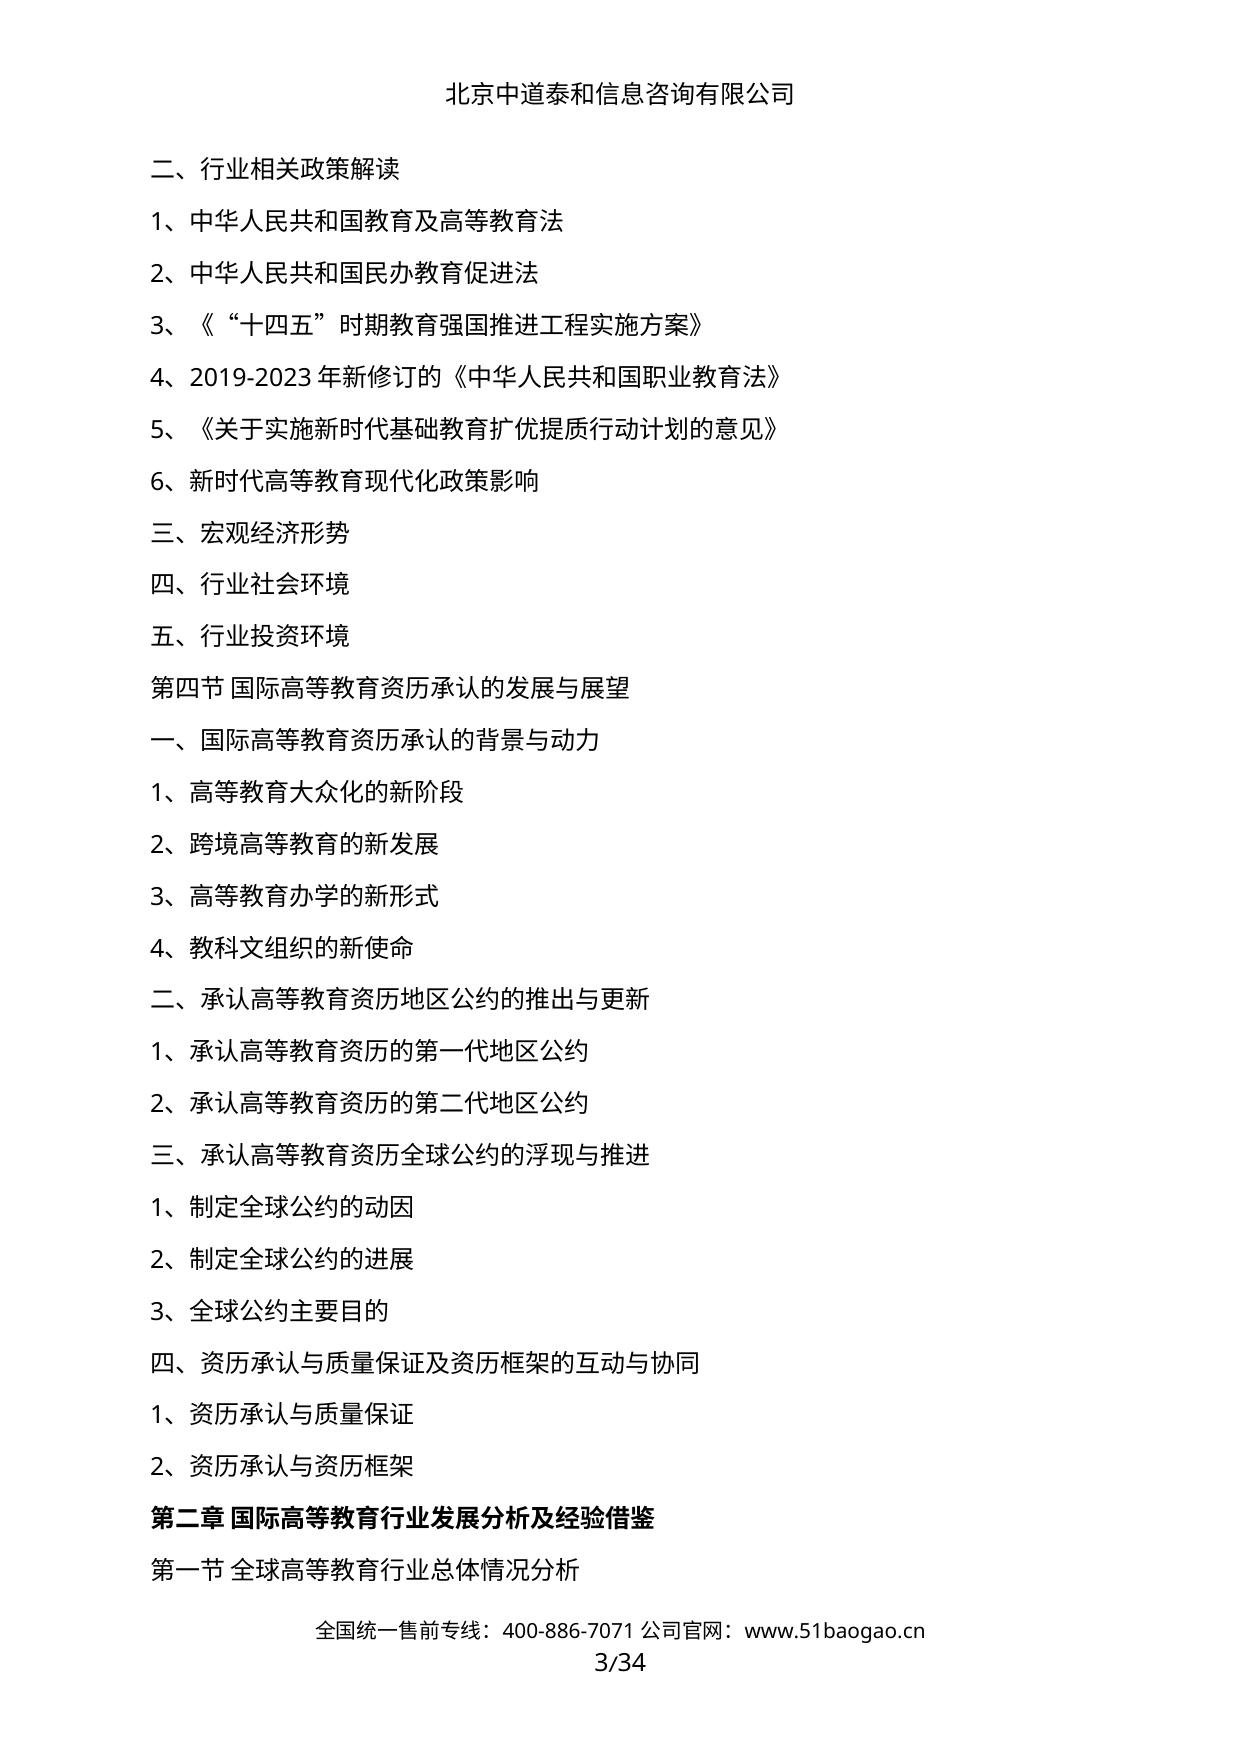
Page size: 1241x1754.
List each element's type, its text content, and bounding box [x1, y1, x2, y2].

text 五、行业投资环境 [150, 617, 1090, 653]
text 3、《“十四五”时期教育强国推进工程实施方案》 [150, 306, 1090, 342]
text 三、承认高等教育资历全球公约的浮现与推进 [150, 1136, 1090, 1172]
text 1、制定全球公约的动因 [150, 1187, 1090, 1224]
text 1、资历承认与质量保证 [150, 1395, 1090, 1431]
text 第一节 全球高等教育行业总体情况分析 [150, 1551, 1090, 1587]
text 四、行业社会环境 [150, 565, 1090, 601]
text 1、中华人民共和国教育及高等教育法 [150, 202, 1090, 238]
text 4、2019-2023年新修订的《中华人民共和国职业教育法》 [150, 357, 1090, 394]
text 三、宏观经济形势 [150, 513, 1090, 549]
text 2、资历承认与资历框架 [150, 1447, 1090, 1483]
text 二、行业相关政策解读 [150, 150, 1090, 186]
text 2、中华人民共和国民办教育促进法 [150, 254, 1090, 290]
text 1、承认高等教育资历的第一代地区公约 [150, 1032, 1090, 1068]
text 3、全球公约主要目的 [150, 1291, 1090, 1327]
text 5、《关于实施新时代基础教育扩优提质行动计划的意见》 [150, 409, 1090, 446]
text 第二章 国际高等教育行业发展分析及经验借鉴 [150, 1499, 1090, 1535]
text 四、资历承认与质量保证及资历框架的互动与协同 [150, 1343, 1090, 1379]
text 一、国际高等教育资历承认的背景与动力 [150, 721, 1090, 757]
text 2、制定全球公约的进展 [150, 1239, 1090, 1276]
text 2、跨境高等教育的新发展 [150, 824, 1090, 861]
text 6、新时代高等教育现代化政策影响 [150, 461, 1090, 497]
text 第四节 国际高等教育资历承认的发展与展望 [150, 669, 1090, 705]
text 二、承认高等教育资历地区公约的推出与更新 [150, 980, 1090, 1016]
text 3、高等教育办学的新形式 [150, 876, 1090, 912]
text 1、高等教育大众化的新阶段 [150, 772, 1090, 809]
text 2、承认高等教育资历的第二代地区公约 [150, 1084, 1090, 1120]
text 4、教科文组织的新使命 [150, 928, 1090, 964]
